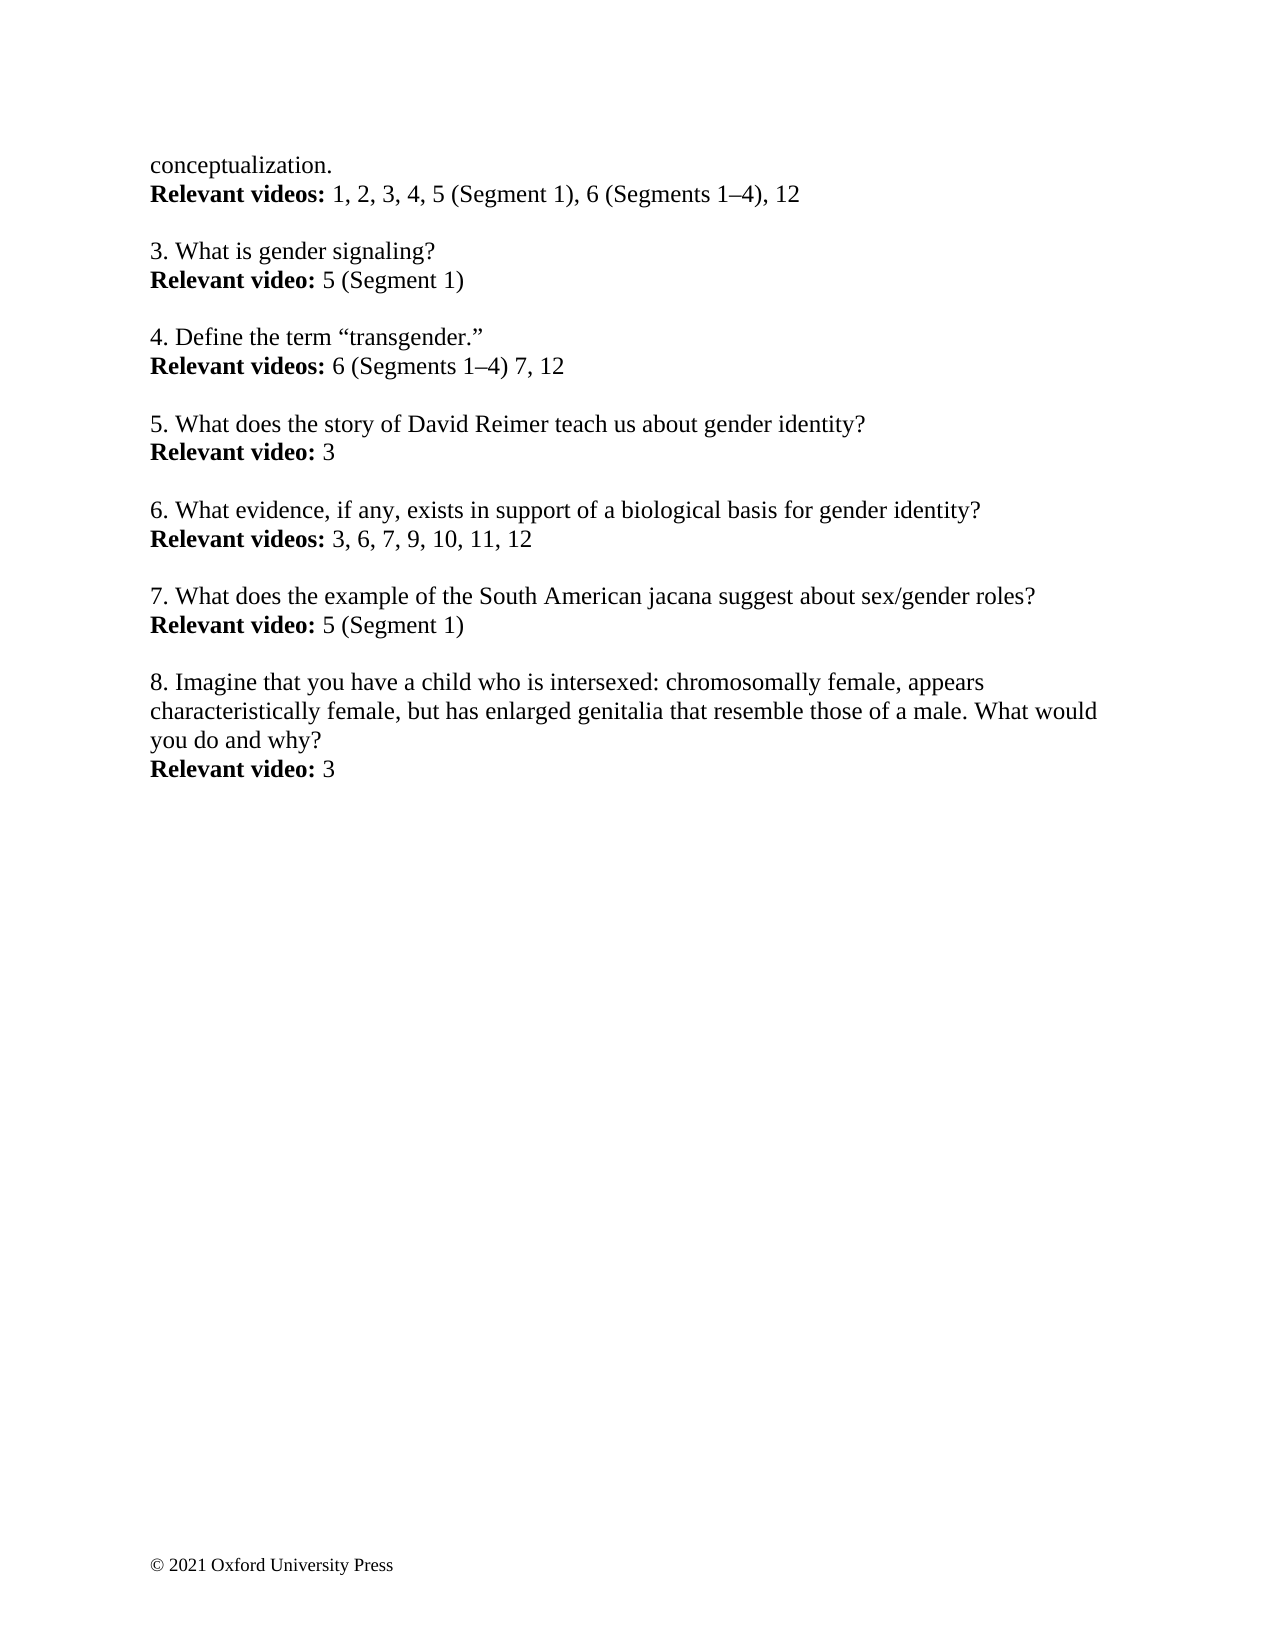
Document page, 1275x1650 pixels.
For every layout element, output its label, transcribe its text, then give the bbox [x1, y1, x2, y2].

text Relevant video: 5 (Segment 1) [150, 265, 1125, 294]
text Relevant videos: 3, 6, 7, 9, 10, 11, 12 [150, 524, 1125, 552]
text Relevant videos: 6 (Segments 1–4) 7, 12 [150, 351, 1125, 380]
text 8. Imagine that you have a child who is intersexed: chromosomally female, appears characteristically female, but has enlarged genitalia that resemble those of a male. What would you do and why? [150, 667, 1125, 754]
text Relevant videos: 1, 2, 3, 4, 5 (Segment 1), 6 (Segments 1–4), 12 [150, 179, 1125, 207]
text 7. What does the example of the South American jacana suggest about sex/gender roles? [150, 581, 1125, 610]
text Relevant video: 3 [150, 437, 1125, 466]
text Relevant video: 5 (Segment 1) [150, 610, 1125, 639]
text 4. Define the term “transgender.” [150, 322, 1125, 351]
text 6. What evidence, if any, exists in support of a biological basis for gender identity? [150, 495, 1125, 524]
text 5. What does the story of David Reimer teach us about gender identity? [150, 409, 1125, 437]
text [150, 150, 1125, 179]
text Relevant video: 3 [150, 754, 1125, 782]
text 3. What is gender signaling? [150, 236, 1125, 265]
